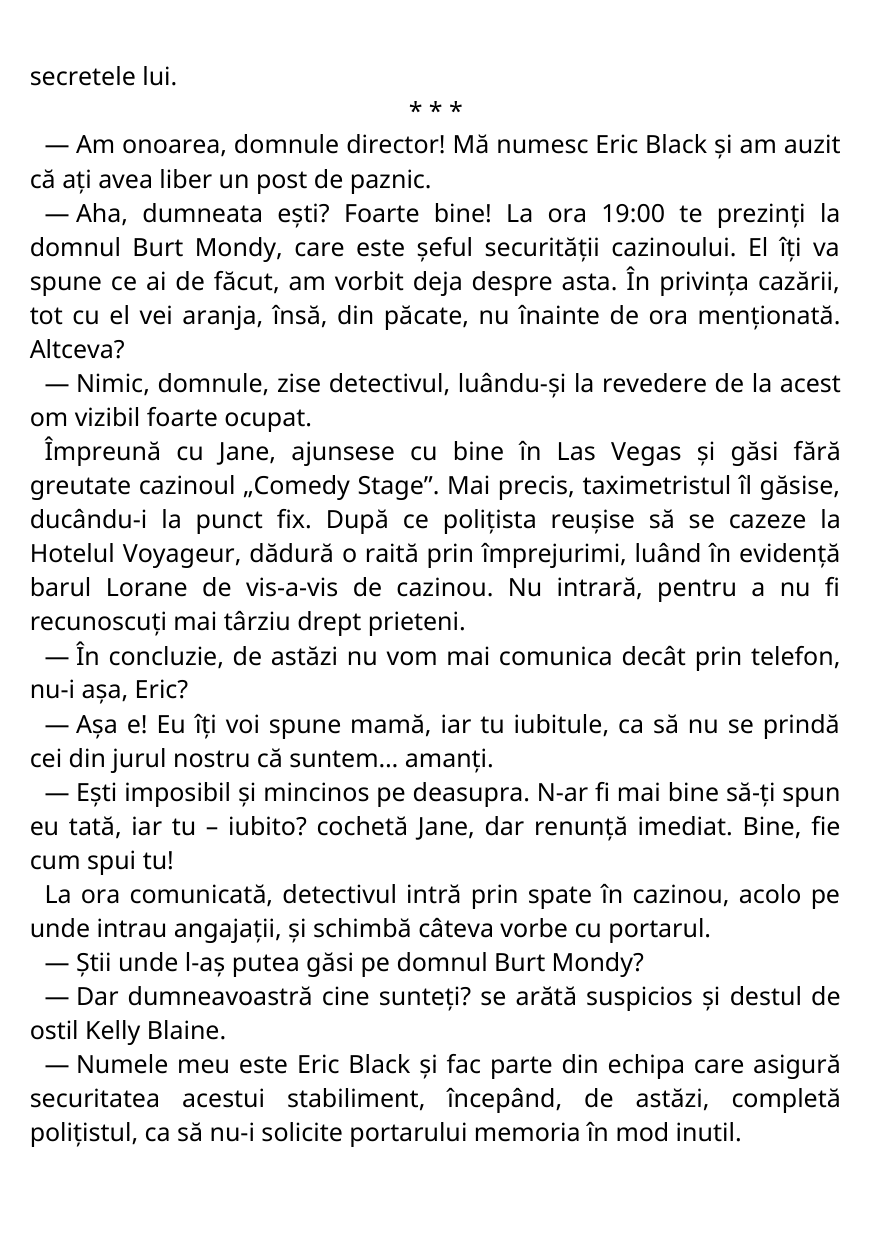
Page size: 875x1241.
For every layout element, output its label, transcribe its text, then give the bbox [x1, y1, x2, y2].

text — Eşti imposibil şi mincinos pe deasupra. N-ar fi mai bine să-ţi spun eu tată, iar tu – iubito? cochetă Jane, dar renunţă imediat. Bine, fie cum spui tu! [29, 774, 842, 877]
text — Dar dumneavoastră cine sunteţi? se arătă suspicios şi destul de ostil Kelly Blaine. [29, 979, 842, 1047]
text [29, 59, 842, 93]
text — Aha, dumneata eşti? Foarte bine! La ora 19:00 te prezinţi la domnul Burt Mondy, care este şeful securităţii cazinoului. El îţi va spune ce ai de făcut, am vorbit deja despre asta. În privinţa cazării, tot cu el vei aranja, însă, din păcate, nu înainte de ora menţionată. Altceva? [29, 195, 842, 366]
text — În concluzie, de astăzi nu vom mai comunica decât prin telefon, nu-i aşa, Eric? [29, 638, 842, 706]
text * * * [29, 93, 842, 127]
text La ora comunicată, detectivul intră prin spate în cazinou, acolo pe unde intrau angajaţii, şi schimbă câteva vorbe cu portarul. [29, 877, 842, 945]
text — Numele meu este Eric Black şi fac parte din echipa care asigură securitatea acestui stabiliment, începând, de astăzi, completă poliţistul, ca să nu-i solicite portarului memoria în mod inutil. [29, 1047, 842, 1149]
text — Nimic, domnule, zise detectivul, luându-şi la revedere de la acest om vizibil foarte ocupat. [29, 366, 842, 434]
text — Am onoarea, domnule director! Mă numesc Eric Black şi am auzit că aţi avea liber un post de paznic. [29, 127, 842, 195]
text — Ştii unde l-aş putea găsi pe domnul Burt Mondy? [29, 945, 842, 979]
text — Aşa e! Eu îţi voi spune mamă, iar tu iubitule, ca să nu se prindă cei din jurul nostru că suntem… amanţi. [29, 706, 842, 774]
text Împreună cu Jane, ajunsese cu bine în Las Vegas şi găsi fără greutate cazinoul „Comedy Stage”. Mai precis, taximetristul îl găsise, ducându-i la punct fix. După ce poliţista reuşise să se cazeze la Hotelul Voyageur, dădură o raită prin împrejurimi, luând în evidenţă barul Lorane de vis-a-vis de cazinou. Nu intrară, pentru a nu fi recunoscuţi mai târziu drept prieteni. [29, 434, 842, 638]
